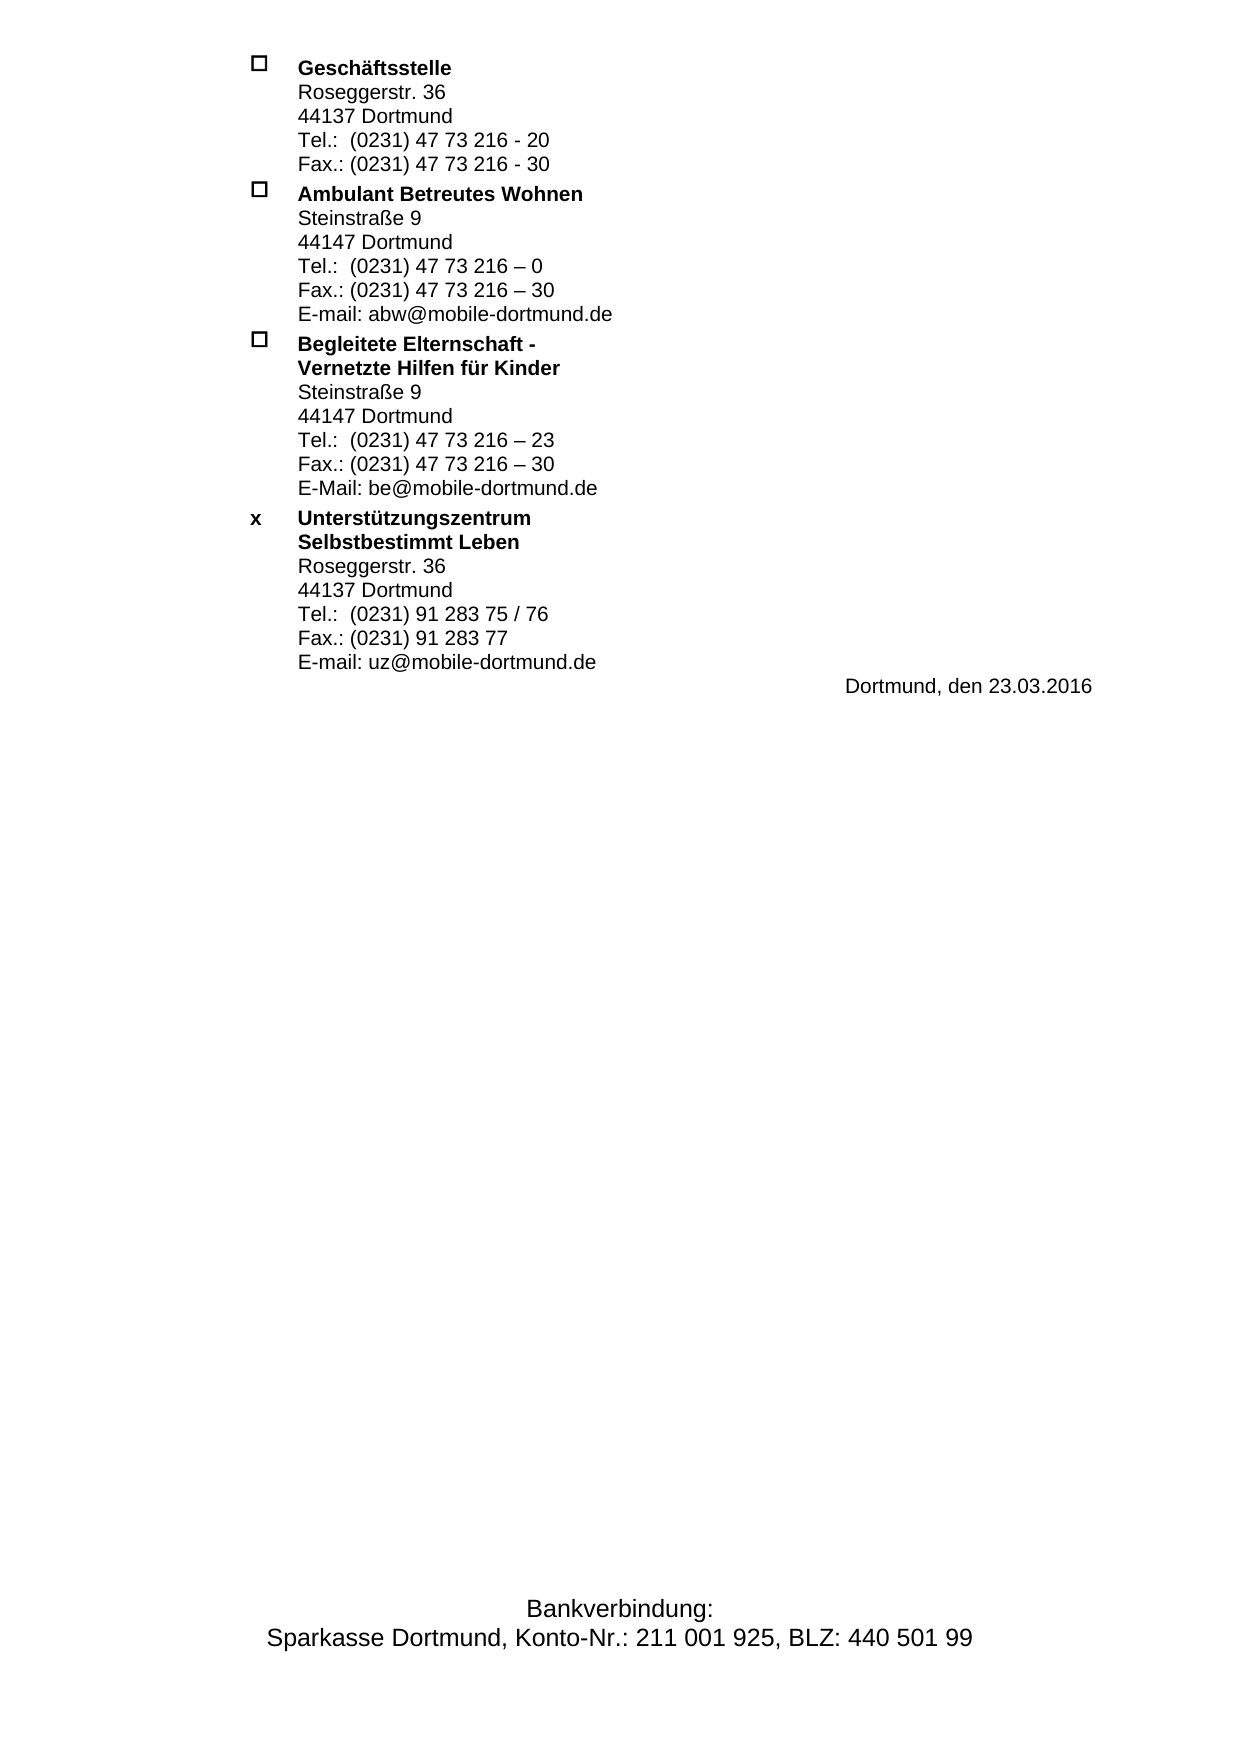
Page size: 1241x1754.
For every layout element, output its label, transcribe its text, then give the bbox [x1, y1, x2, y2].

table_cell Ambulant Betreutes Wohnen Steinstraße 9 44147 Dortmund Tel.: (0231) 47 73 216 – 0 Fax.: (0231) 47 73 216 – 30 E-mail: abw@mobile-dortmund.de [283, 176, 771, 326]
table_cell [223, 176, 283, 326]
table_header Geschäftsstelle Roseggerstr. 36 44137 Dortmund Tel.: (0231) 47 73 216 - 20 Fax.: (0231) 47 73 216 - 30 [283, 56, 771, 176]
text Dortmund, den 23.03.2016 [129, 674, 1093, 698]
table_cell x [223, 500, 283, 674]
table_cell [223, 326, 283, 500]
table_cell Unterstützungszentrum Selbstbestimmt Leben Roseggerstr. 36 44137 Dortmund Tel.: (0231) 91 283 75 / 76 Fax.: (0231) 91 283 77 E-mail: uz@mobile-dortmund.de [283, 500, 771, 674]
table_header [223, 56, 283, 176]
table_cell Begleitete Elternschaft - Vernetzte Hilfen für Kinder Steinstraße 9 44147 Dortmund Tel.: (0231) 47 73 216 – 23 Fax.: (0231) 47 73 216 – 30 E-Mail: be@mobile-dortmund.de [283, 326, 771, 500]
